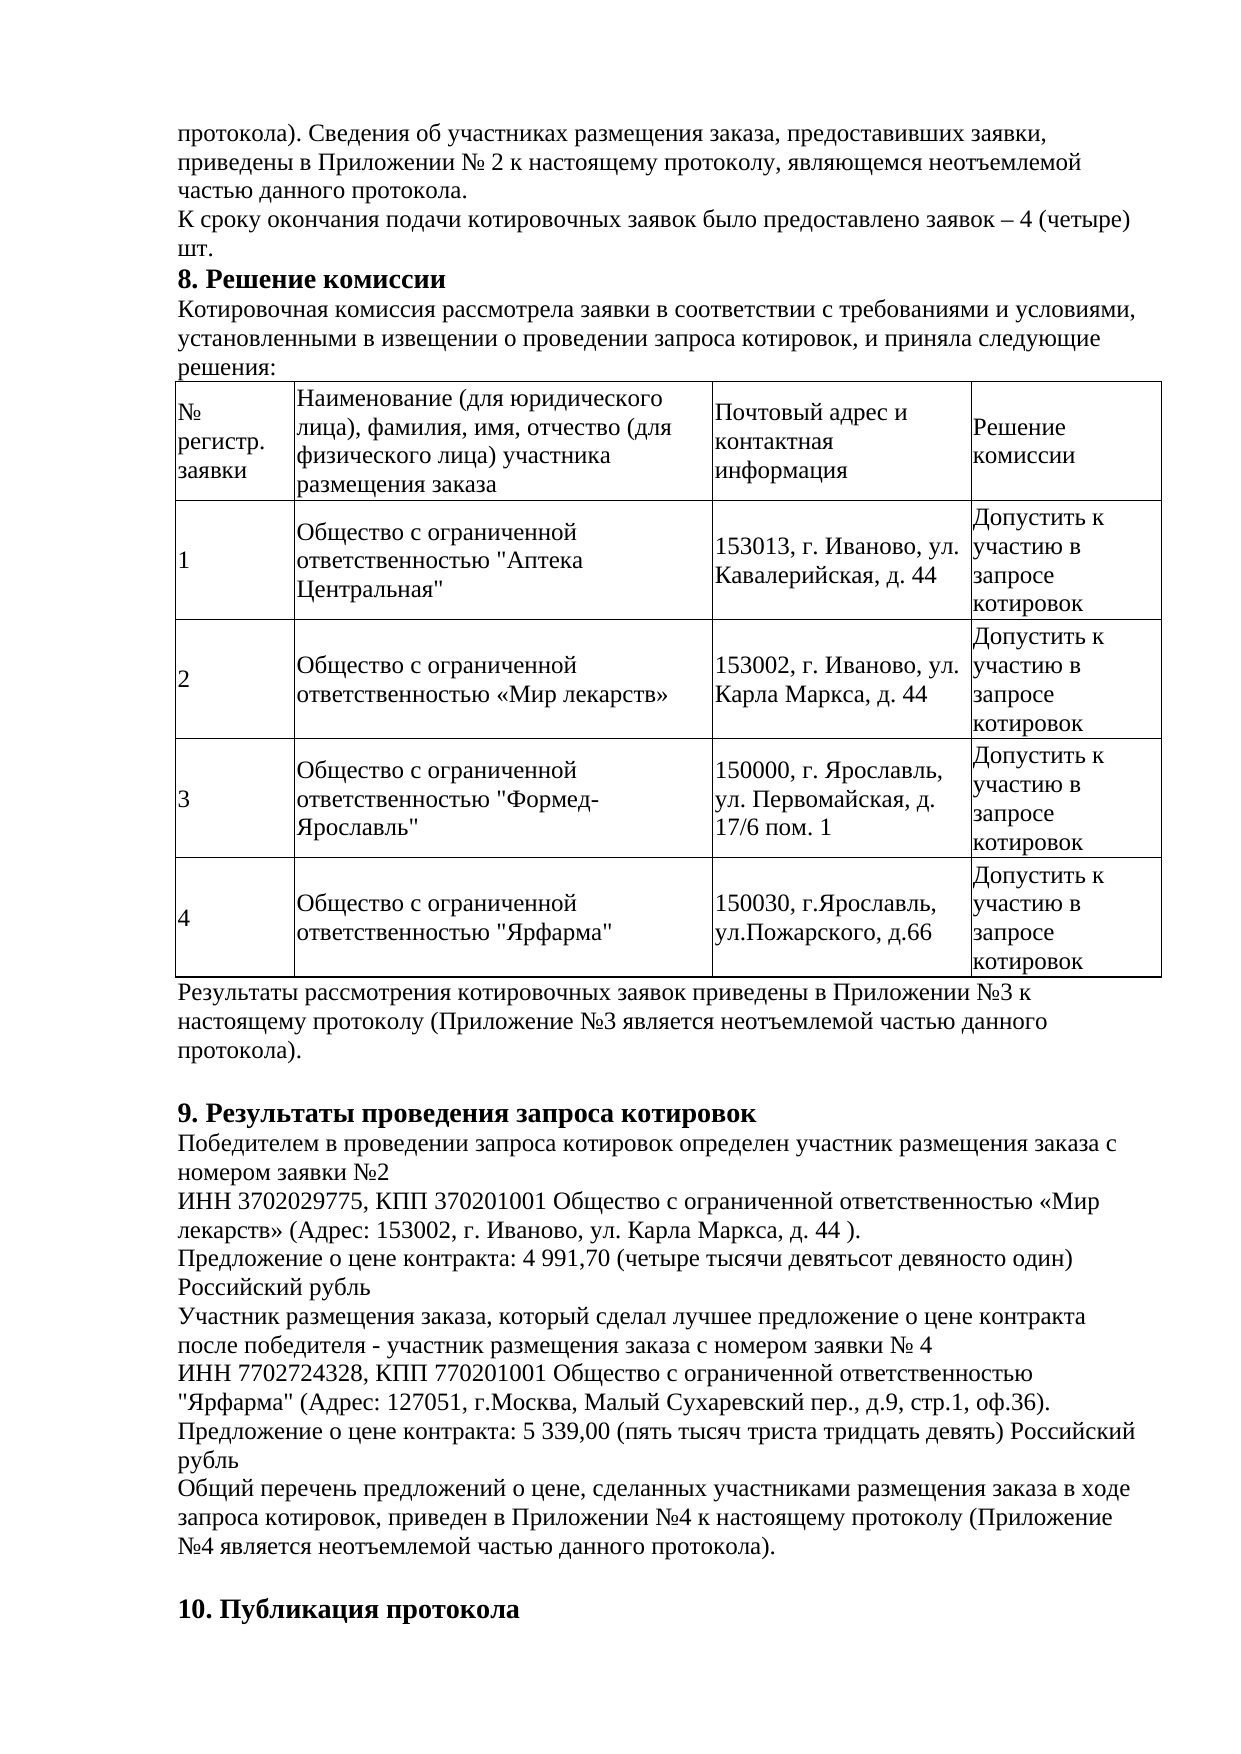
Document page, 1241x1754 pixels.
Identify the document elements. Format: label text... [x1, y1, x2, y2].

table_cell Общество с ограниченной ответственностью «Мир лекарств» [295, 620, 712, 738]
text Котировочная комиссия рассмотрела заявки в соответствии с требованиями и условиями, установленными в извещении о проведении запроса котировок, и приняла следующие решения: [177, 294, 1152, 381]
table_cell 153013, г. Иваново, ул. Кавалерийская, д. 44 [713, 501, 971, 619]
table_cell 4 [176, 858, 294, 976]
table_cell 153002, г. Иваново, ул. Карла Маркса, д. 44 [713, 620, 971, 738]
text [177, 118, 1152, 204]
table_header Почтовый адрес и контактная информация [713, 382, 971, 500]
table_cell 2 [176, 620, 294, 738]
table_cell Допустить к участию в запросе котировок [972, 739, 1161, 857]
text 9. Результаты проведения запроса котировок [177, 1096, 1152, 1128]
table_cell Общество с ограниченной ответственностью "Ярфарма" [295, 858, 712, 976]
table_cell 150000, г. Ярославль, ул. Первомайская, д. 17/6 пом. 1 [713, 739, 971, 857]
table_header Наименование (для юридического лица), фамилия, имя, отчество (для физического лица) участника размещения заказа [295, 382, 712, 500]
table_header Решение комиссии [972, 382, 1161, 500]
table_cell Общество с ограниченной ответственностью "Формед-Ярославль" [295, 739, 712, 857]
table_cell 3 [176, 739, 294, 857]
text Результаты рассмотрения котировочных заявок приведены в Приложении №3 к настоящему протоколу (Приложение №3 является неотъемлемой частью данного протокола). [177, 978, 1152, 1064]
table_header № регистр. заявки [176, 382, 294, 500]
text Победителем в проведении запроса котировок определен участник размещения заказа с номером заявки №2 ИНН 3702029775, КПП 370201001 Общество с ограниченной ответственностью «Мир лекарств» (Адрес: 153002, г. Иваново, ул. Карла Маркса, д. 44 ). Предложение о цене контракта: 4 991,70 (четыре тысячи девятьсот девяносто один) Российский рубль Участник размещения заказа, который сделал лучшее предложение о цене контракта после победителя - участник размещения заказа с номером заявки № 4 ИНН 7702724328, КПП 770201001 Общество с ограниченной ответственностью "Ярфарма" (Адрес: 127051, г.Москва, Малый Сухаревский пер., д.9, стр.1, оф.36). Предложение о цене контракта: 5 339,00 (пять тысяч триста тридцать девять) Российский рубль Общий перечень предложений о цене, сделанных участниками размещения заказа в ходе запроса котировок, приведен в Приложении №4 к настоящему протоколу (Приложение №4 является неотъемлемой частью данного протокола). [177, 1128, 1152, 1560]
text 10. Публикация протокола [177, 1592, 1152, 1624]
table_cell Допустить к участию в запросе котировок [972, 501, 1161, 619]
table_cell 150030, г.Ярославль, ул.Пожарского, д.66 [713, 858, 971, 976]
table_cell 1 [176, 501, 294, 619]
table_cell Допустить к участию в запросе котировок [972, 620, 1161, 738]
text К сроку окончания подачи котировочных заявок было предоставлено заявок – 4 (четыре) шт. [177, 204, 1152, 262]
table_cell Допустить к участию в запросе котировок [972, 858, 1161, 976]
text 8. Решение комиссии [177, 262, 1152, 294]
table_cell Общество с ограниченной ответственностью "Аптека Центральная" [295, 501, 712, 619]
